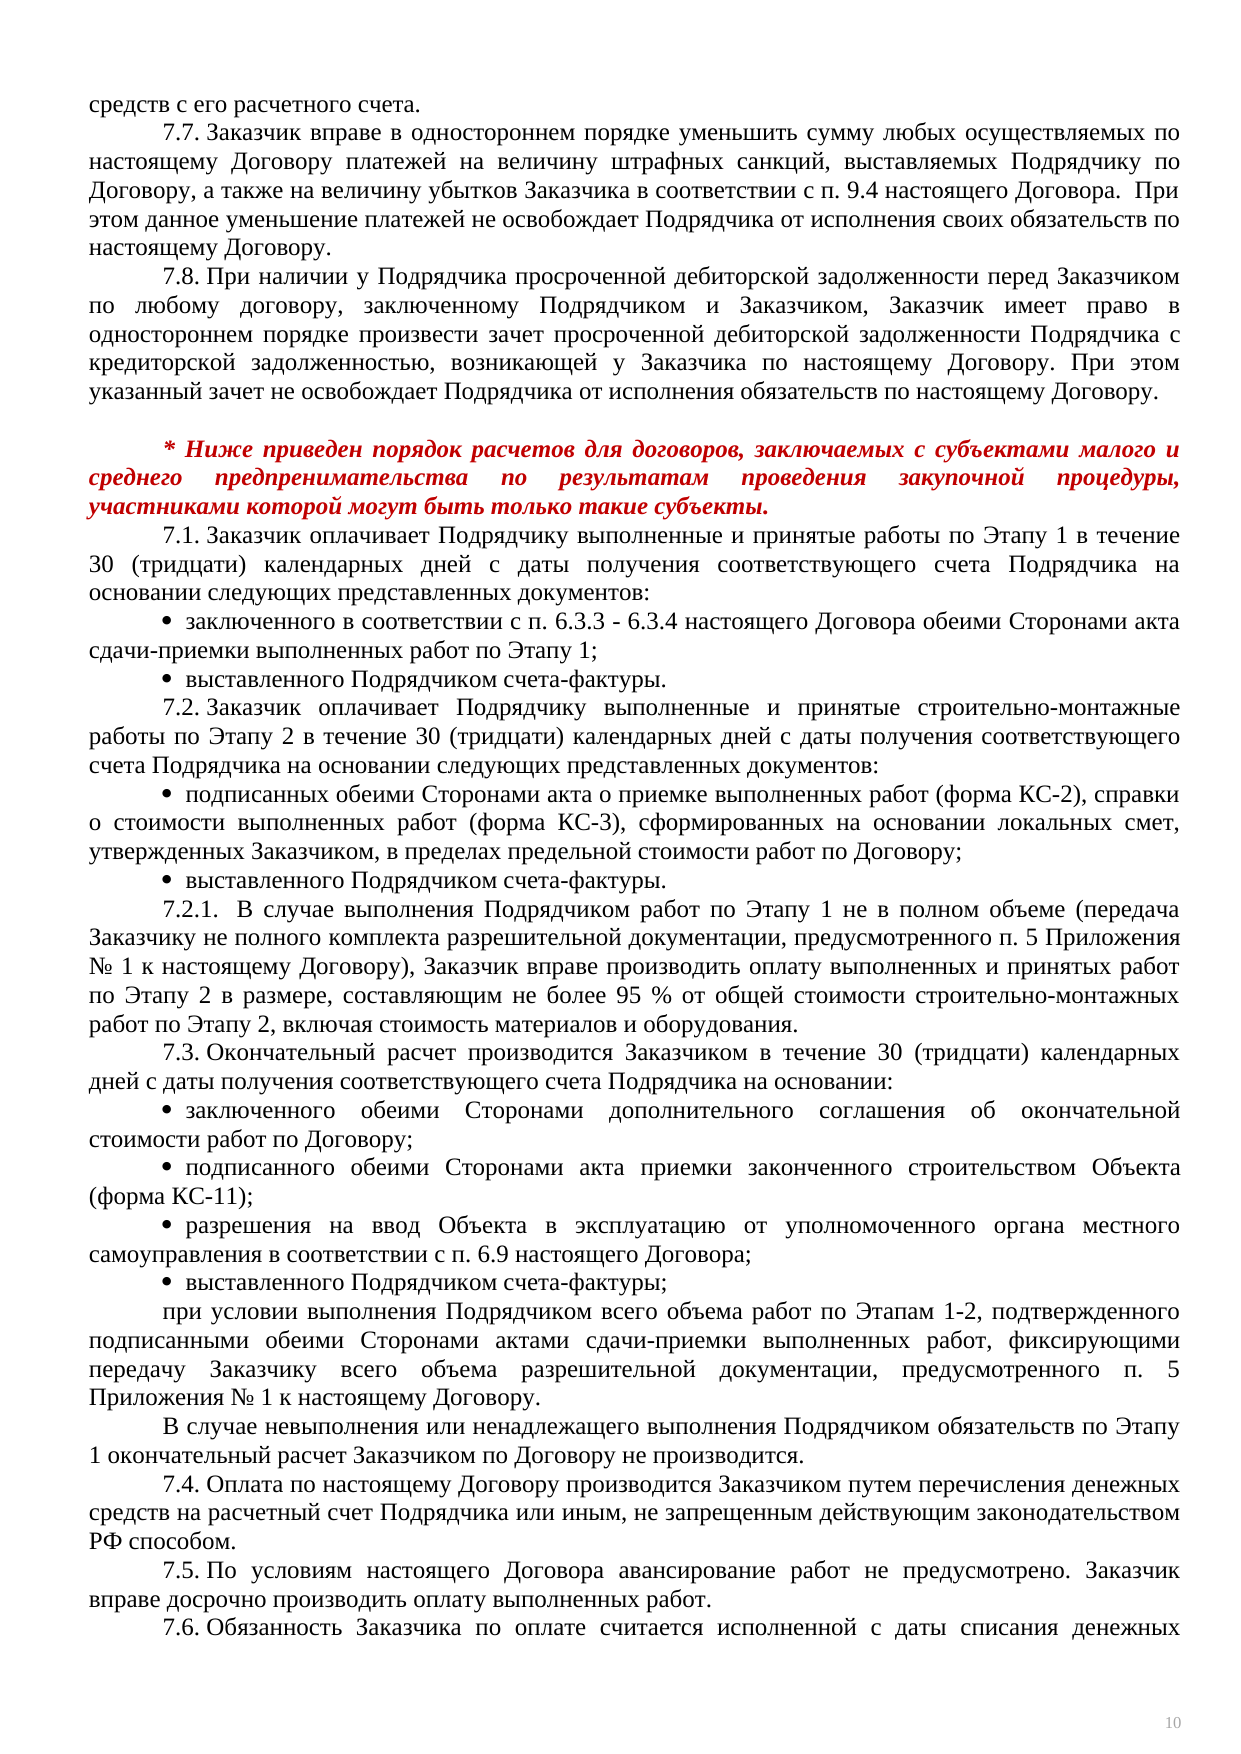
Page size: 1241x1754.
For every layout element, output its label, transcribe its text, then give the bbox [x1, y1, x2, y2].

list Заказчик оплачивает Подрядчику выполненные и принятые работы по Этапу 1 в течение 30 (тридцати) календарных дней с даты получения соответствующего счета Подрядчика на основании следующих представленных документов: [89, 520, 1181, 606]
text * Ниже приведен порядок расчетов для договоров, заключаемых с субъектами малого и среднего предпренимательства по результатам проведения закупочной процедуры, участниками которой могут быть только такие субъекты. [89, 434, 1181, 520]
list Окончательный расчет производится Заказчиком в течение 30 (тридцати) календарных дней с даты получения соответствующего счета Подрядчика на основании: [89, 1037, 1181, 1095]
list выставленного Подрядчиком счета-фактуры; [89, 1267, 1181, 1296]
list При наличии у Подрядчика просроченной дебиторской задолженности перед Заказчиком по любому договору, заключенному Подрядчиком и Заказчиком, Заказчик имеет право в одностороннем порядке произвести зачет просроченной дебиторской задолженности Подрядчика с кредиторской задолженностью, возникающей у Заказчика по настоящему Договору. При этом указанный зачет не освобождает Подрядчика от исполнения обязательств по настоящему Договору. [89, 261, 1181, 405]
list Оплата по настоящему Договору производится Заказчиком путем перечисления денежных средств на расчетный счет Подрядчика или иным, не запрещенным действующим законодательством РФ способом. [89, 1469, 1181, 1555]
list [89, 89, 1181, 117]
list Заказчик оплачивает Подрядчику выполненные и принятые строительно-монтажные работы по Этапу 2 в течение 30 (тридцати) календарных дней с даты получения соответствующего счета Подрядчика на основании следующих представленных документов: [89, 692, 1181, 779]
text при условии выполнения Подрядчиком всего объема работ по Этапам 1-2, подтвержденного подписанными обеими Сторонами актами сдачи-приемки выполненных работ, фиксирующими передачу Заказчику всего объема разрешительной документации, предусмотренного п. 5 Приложения № 1 к настоящему Договору. [89, 1296, 1181, 1411]
list заключенного обеими Сторонами дополнительного соглашения об окончательной стоимости работ по Договору; [89, 1095, 1181, 1152]
list выставленного Подрядчиком счета-фактуры. [89, 865, 1181, 894]
list По условиям настоящего Договора авансирование работ не предусмотрено. Заказчик вправе досрочно производить оплату выполненных работ. [89, 1555, 1181, 1612]
list В случае выполнения Подрядчиком работ по Этапу 1 не в полном объеме (передача Заказчику не полного комплекта разрешительной документации, предусмотренного п. 5 Приложения № 1 к настоящему Договору), Заказчик вправе производить оплату выполненных и принятых работ по Этапу 2 в размере, составляющим не более 95 % от общей стоимости строительно-монтажных работ по Этапу 2, включая стоимость материалов и оборудования. [89, 894, 1181, 1037]
list заключенного в соответствии с п. 6.3.3 - 6.3.4 настоящего Договора обеими Сторонами акта сдачи-приемки выполненных работ по Этапу 1; [89, 606, 1181, 664]
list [89, 1612, 1181, 1641]
list Заказчик вправе в одностороннем порядке уменьшить сумму любых осуществляемых по настоящему Договору платежей на величину штрафных санкций, выставляемых Подрядчику по Договору, а также на величину убытков Заказчика в соответствии с п. 9.4 настоящего Договора. При этом данное уменьшение платежей не освобождает Подрядчика от исполнения своих обязательств по настоящему Договору. [89, 117, 1181, 261]
list разрешения на ввод Объекта в эксплуатацию от уполномоченного органа местного самоуправления в соответствии с п. 6.9 настоящего Договора; [89, 1210, 1181, 1267]
list подписанных обеими Сторонами акта о приемке выполненных работ (форма КС-2), справки о стоимости выполненных работ (форма КС-3), сформированных на основании локальных смет, утвержденных Заказчиком, в пределах предельной стоимости работ по Договору; [89, 779, 1181, 865]
list выставленного Подрядчиком счета-фактуры. [89, 664, 1181, 692]
text В случае невыполнения или ненадлежащего выполнения Подрядчиком обязательств по Этапу 1 окончательный расчет Заказчиком по Договору не производится. [89, 1411, 1181, 1469]
list подписанного обеими Сторонами акта приемки законченного строительством Объекта (форма КС-11); [89, 1152, 1181, 1210]
